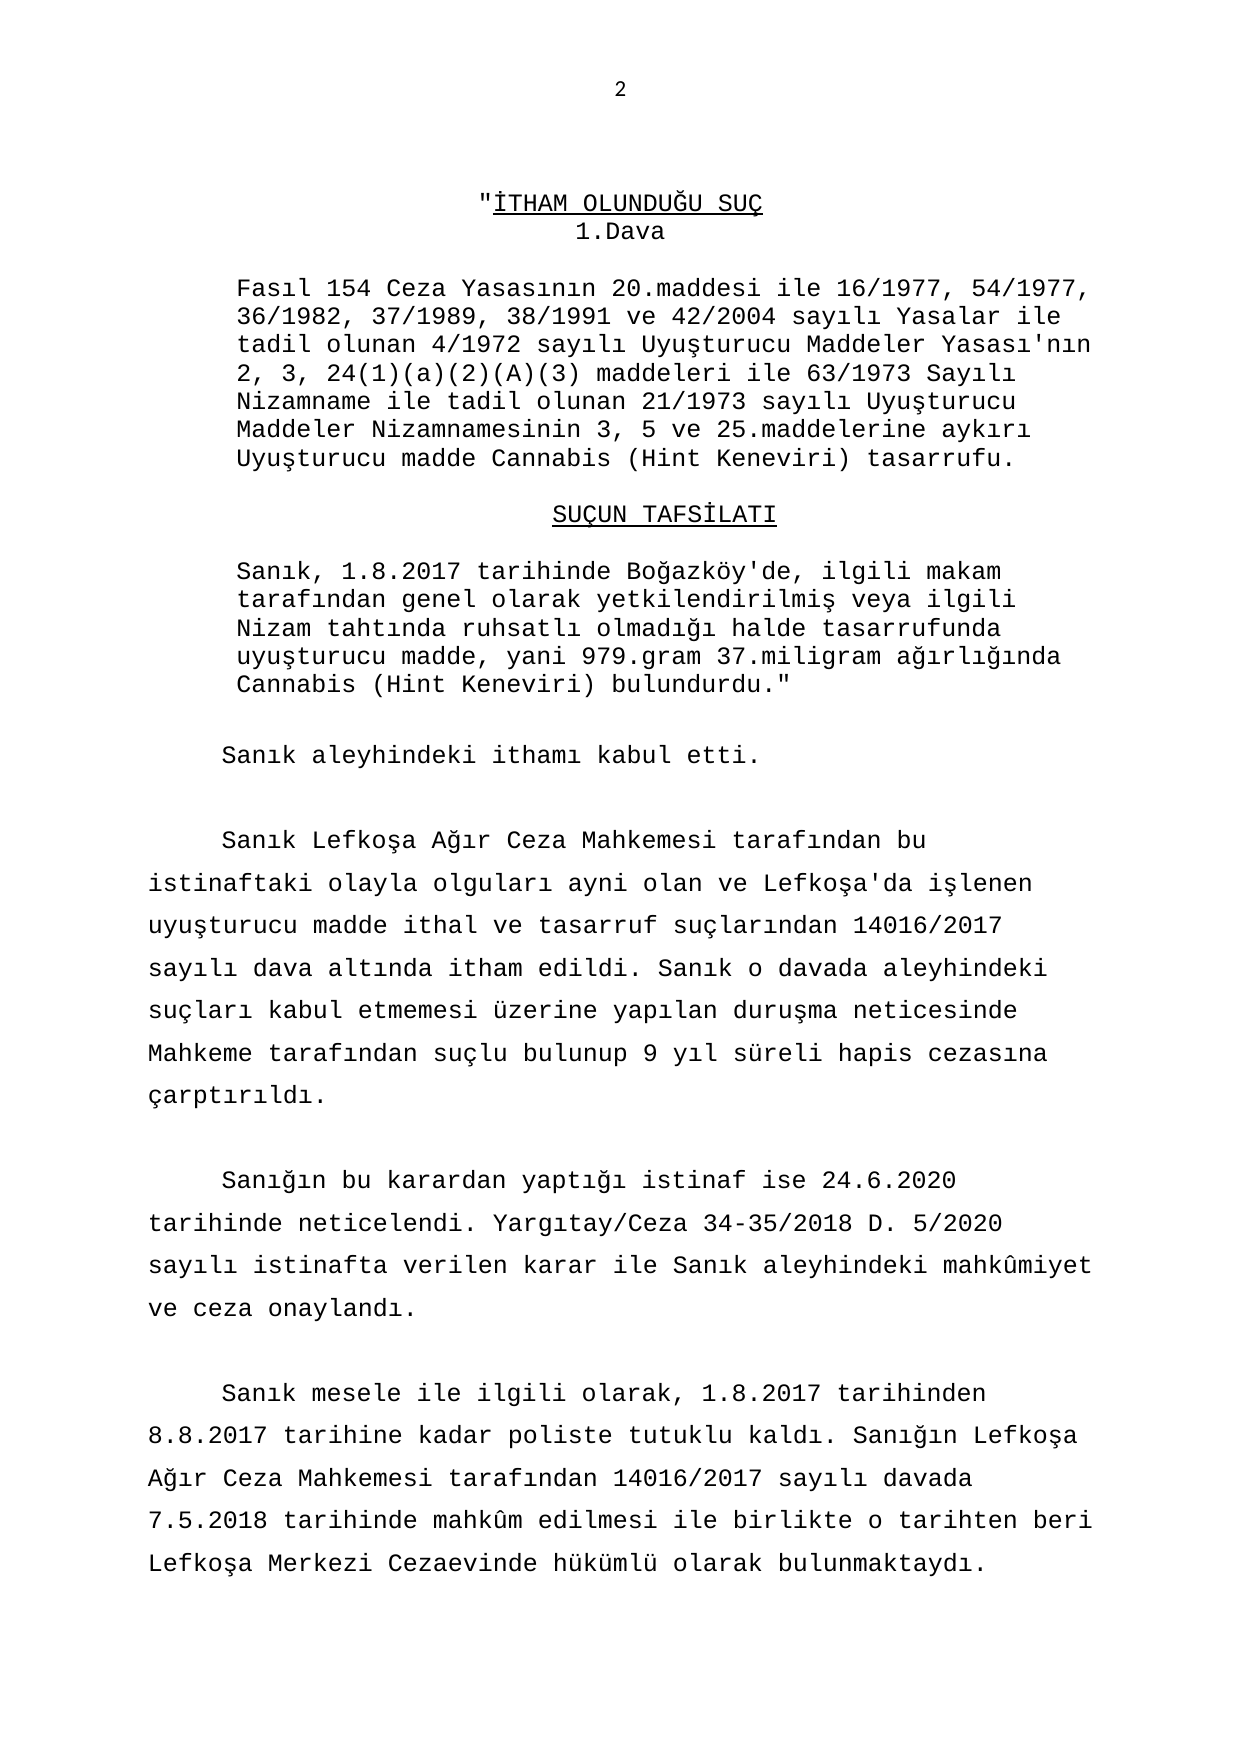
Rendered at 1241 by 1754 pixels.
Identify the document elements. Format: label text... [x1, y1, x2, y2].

text Sanık, 1.8.2017 tarihinde Boğazköy'de, ilgili makam tarafından genel olarak yetkilendirilmiş veya ilgili Nizam tahtında ruhsatlı olmadığı halde tasarrufunda uyuşturucu madde, yani 979.gram 37.miligram ağırlığında Cannabis (Hint Keneviri) bulundurdu." [236, 558, 1093, 700]
text 1.Dava [148, 218, 1093, 247]
text Sanık Lefkoşa Ağır Ceza Mahkemesi tarafından bu istinaftaki olayla olguları ayni olan ve Lefkoşa'da işlenen uyuşturucu madde ithal ve tasarruf suçlarından 14016/2017 sayılı dava altında itham edildi. Sanık o davada aleyhindeki suçları kabul etmemesi üzerine yapılan duruşma neticesinde Mahkeme tarafından suçlu bulunup 9 yıl süreli hapis cezasına çarptırıldı. [148, 828, 1093, 1111]
text SUÇUN TAFSİLATI [236, 502, 1093, 530]
text Sanık mesele ile ilgili olarak, 1.8.2017 tarihinden 8.8.2017 tarihine kadar poliste tutuklu kaldı. Sanığın Lefkoşa Ağır Ceza Mahkemesi tarafından 14016/2017 sayılı davada 7.5.2018 tarihinde mahkûm edilmesi ile birlikte o tarihten beri Lefkoşa Merkezi Cezaevinde hükümlü olarak bulunmaktaydı. [148, 1380, 1093, 1578]
text Fasıl 154 Ceza Yasasının 20.maddesi ile 16/1977, 54/1977, 36/1982, 37/1989, 38/1991 ve 42/2004 sayılı Yasalar ile tadil olunan 4/1972 sayılı Uyuşturucu Maddeler Yasası'nın 2, 3, 24(1)(a)(2)(A)(3) maddeleri ile 63/1973 Sayılı Nizamname ile tadil olunan 21/1973 sayılı Uyuşturucu Maddeler Nizamnamesinin 3, 5 ve 25.maddelerine aykırı Uyuşturucu madde Cannabis (Hint Keneviri) tasarrufu. [236, 275, 1093, 473]
text Sanık aleyhindeki ithamı kabul etti. [148, 743, 1093, 771]
text "İTHAM OLUNDUĞU SUÇ [148, 190, 1093, 218]
text Sanığın bu karardan yaptığı istinaf ise 24.6.2020 tarihinde neticelendi. Yargıtay/Ceza 34-35/2018 D. 5/2020 sayılı istinafta verilen karar ile Sanık aleyhindeki mahkûmiyet ve ceza onaylandı. [148, 1168, 1093, 1323]
